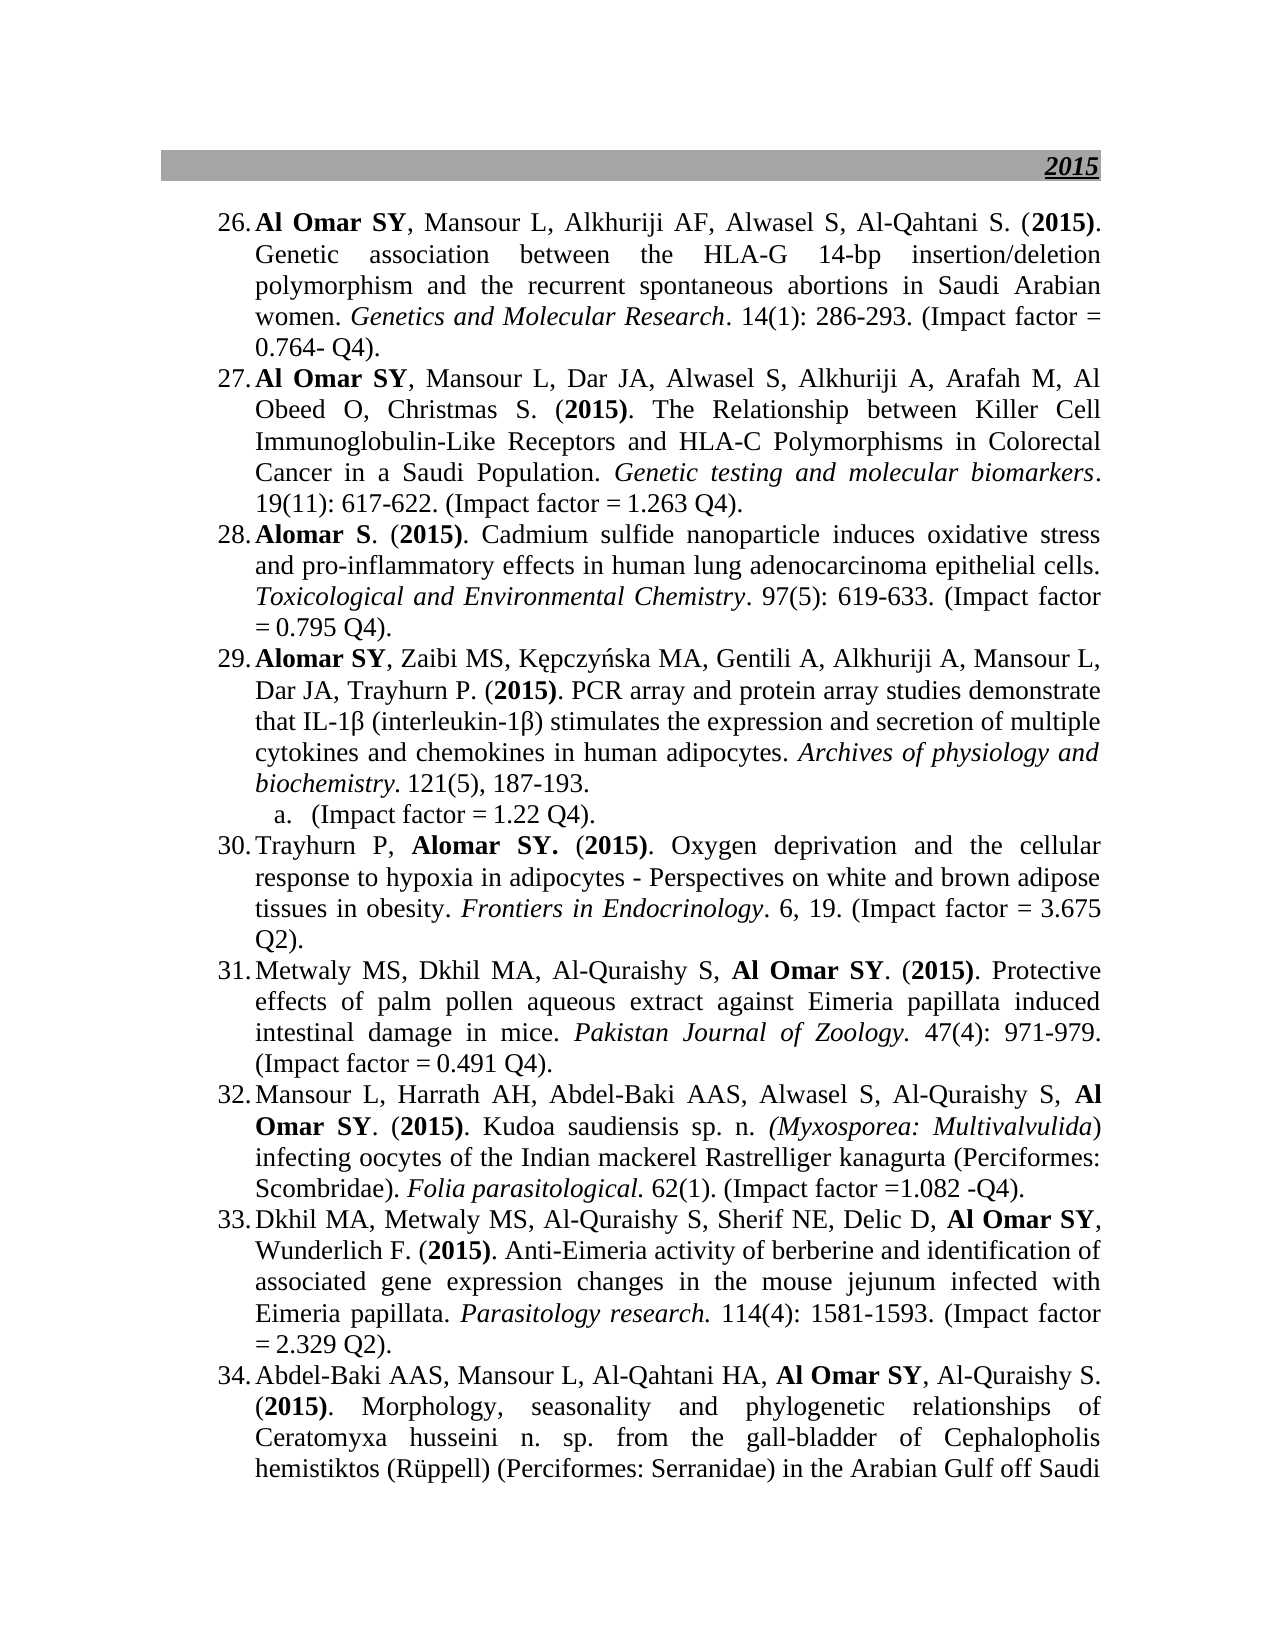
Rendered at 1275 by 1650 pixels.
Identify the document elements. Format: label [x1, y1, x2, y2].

table_cell [150, 150, 1113, 1483]
